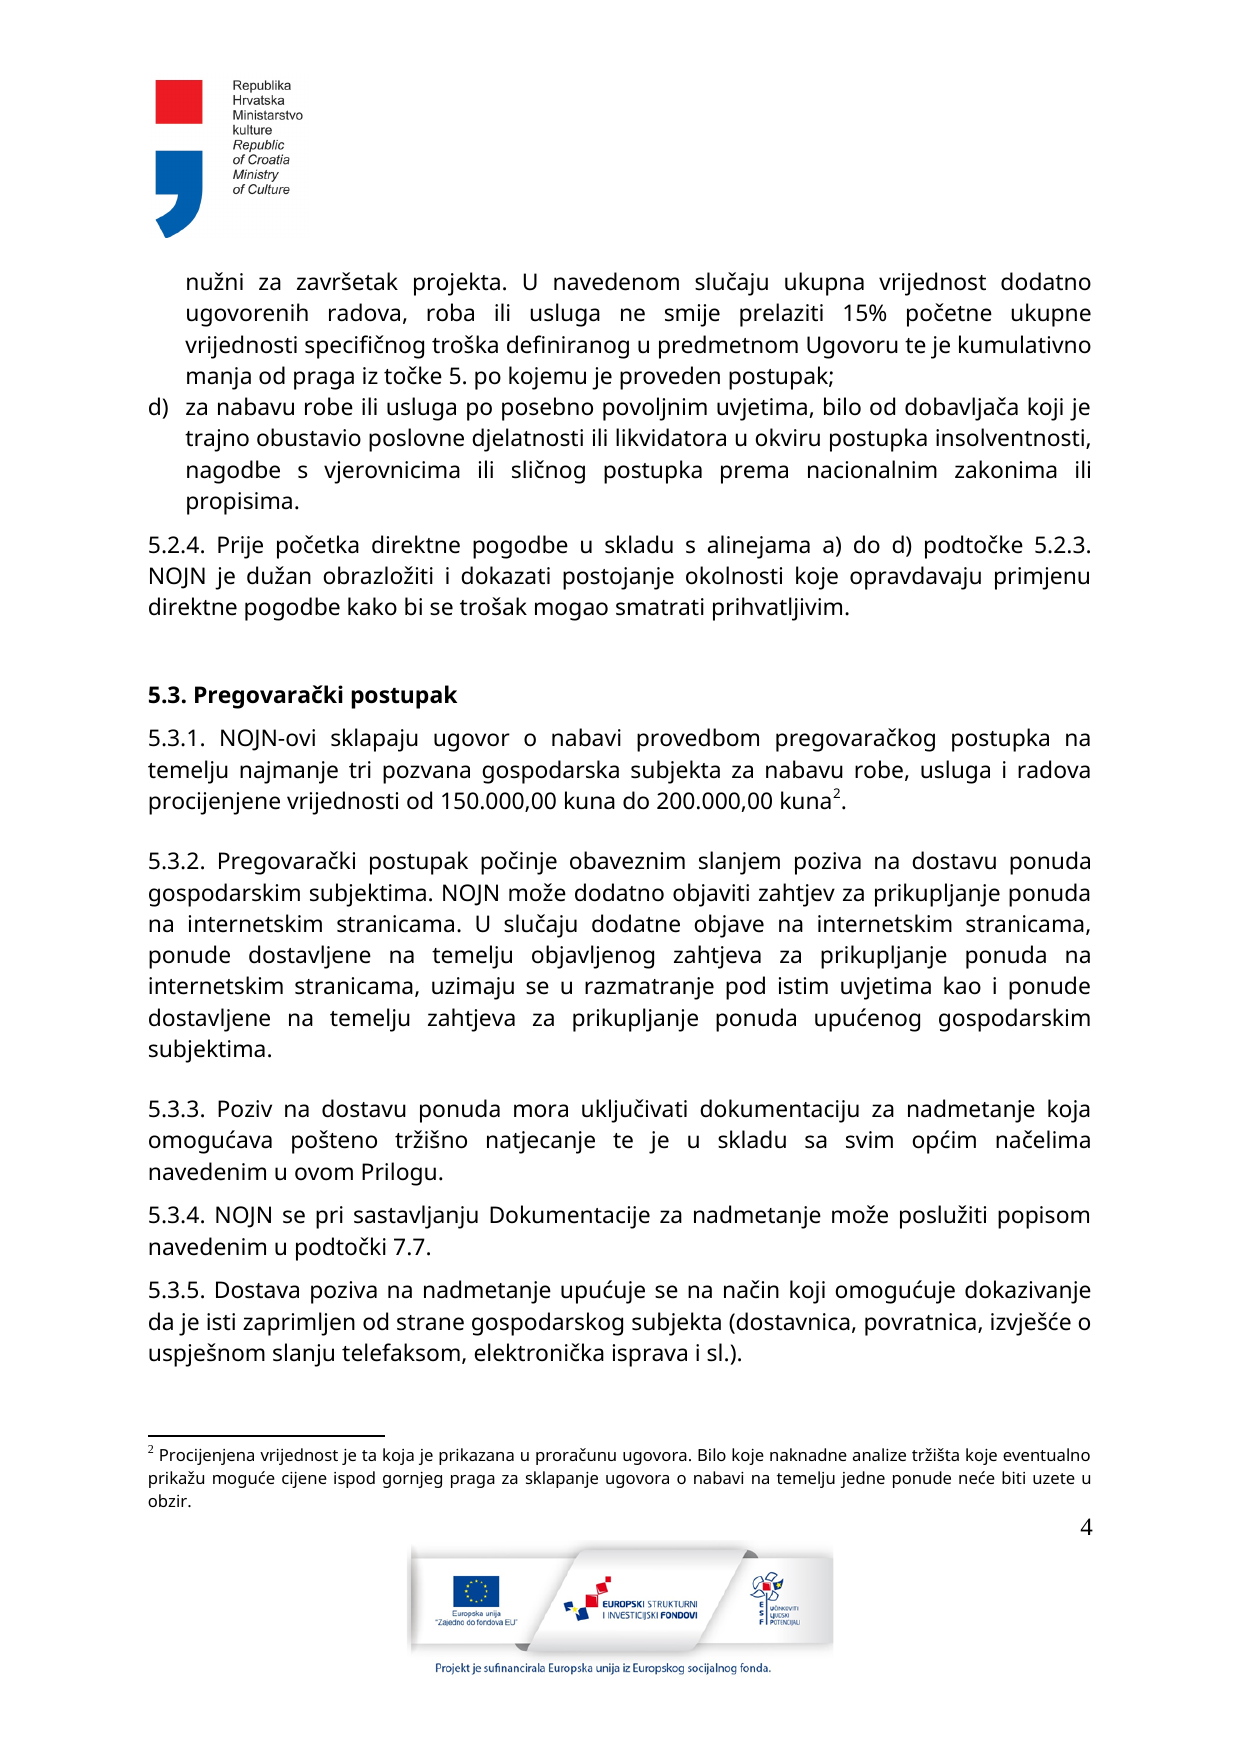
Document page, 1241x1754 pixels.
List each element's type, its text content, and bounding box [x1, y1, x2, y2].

text 5.3.3. Poziv na dostavu ponuda mora uključivati dokumentaciju za nadmetanje koja omogućava pošteno tržišno natjecanje te je u skladu sa svim općim načelima navedenim u ovom Prilogu. [148, 1093, 1093, 1187]
text 5.3. Pregovarački postupak [148, 678, 1093, 710]
text 5.3.1. NOJN-ovi sklapaju ugovor o nabavi provedbom pregovaračkog postupka na temelju najmanje tri pozvana gospodarska subjekta za nabavu robe, usluga i radova procijenjene vrijednosti od 150.000,00 kuna do 200.000,00 kuna. [148, 722, 1093, 816]
picture [406, 1540, 834, 1681]
text 5.3.2. Pregovarački postupak počinje obaveznim slanjem poziva na dostavu ponuda gospodarskim subjektima. NOJN može dodatno objaviti zahtjev za prikupljanje ponuda na internetskim stranicama. U slučaju dodatne objave na internetskim stranicama, ponude dostavljene na temelju objavljenog zahtjeva za prikupljanje ponuda na internetskim stranicama, uzimaju se u razmatranje pod istim uvjetima kao i ponude dostavljene na temelju zahtjeva za prikupljanje ponuda upućenog gospodarskim subjektima. [148, 845, 1093, 1064]
text 5.3.4. NOJN se pri sastavljanju Dokumentacije za nadmetanje može poslužiti popisom navedenim u podtočki 7.7. [148, 1199, 1093, 1262]
text 5.3.5. Dostava poziva na nadmetanje upućuje se na način koji omogućuje dokazivanje da je isti zaprimljen od strane gospodarskog subjekta (dostavnica, povratnica, izvješće o uspješnom slanju telefaksom, elektronička isprava i sl.). [148, 1274, 1093, 1368]
picture [147, 73, 309, 238]
list za nabavu robe ili usluga po posebno povoljnim uvjetima, bilo od dobavljača koji je trajno obustavio poslovne djelatnosti ili likvidatora u okviru postupka insolventnosti, nagodbe s vjerovnicima ili sličnog postupka prema nacionalnim zakonima ili propisima. [148, 391, 1093, 516]
text 5.2.4. Prije početka direktne pogodbe u skladu s alinejama a) do d) podtočke 5.2.3. NOJN je dužan obrazložiti i dokazati postojanje okolnosti koje opravdavaju primjenu direktne pogodbe kako bi se trošak mogao smatrati prihvatljivim. [148, 528, 1093, 622]
